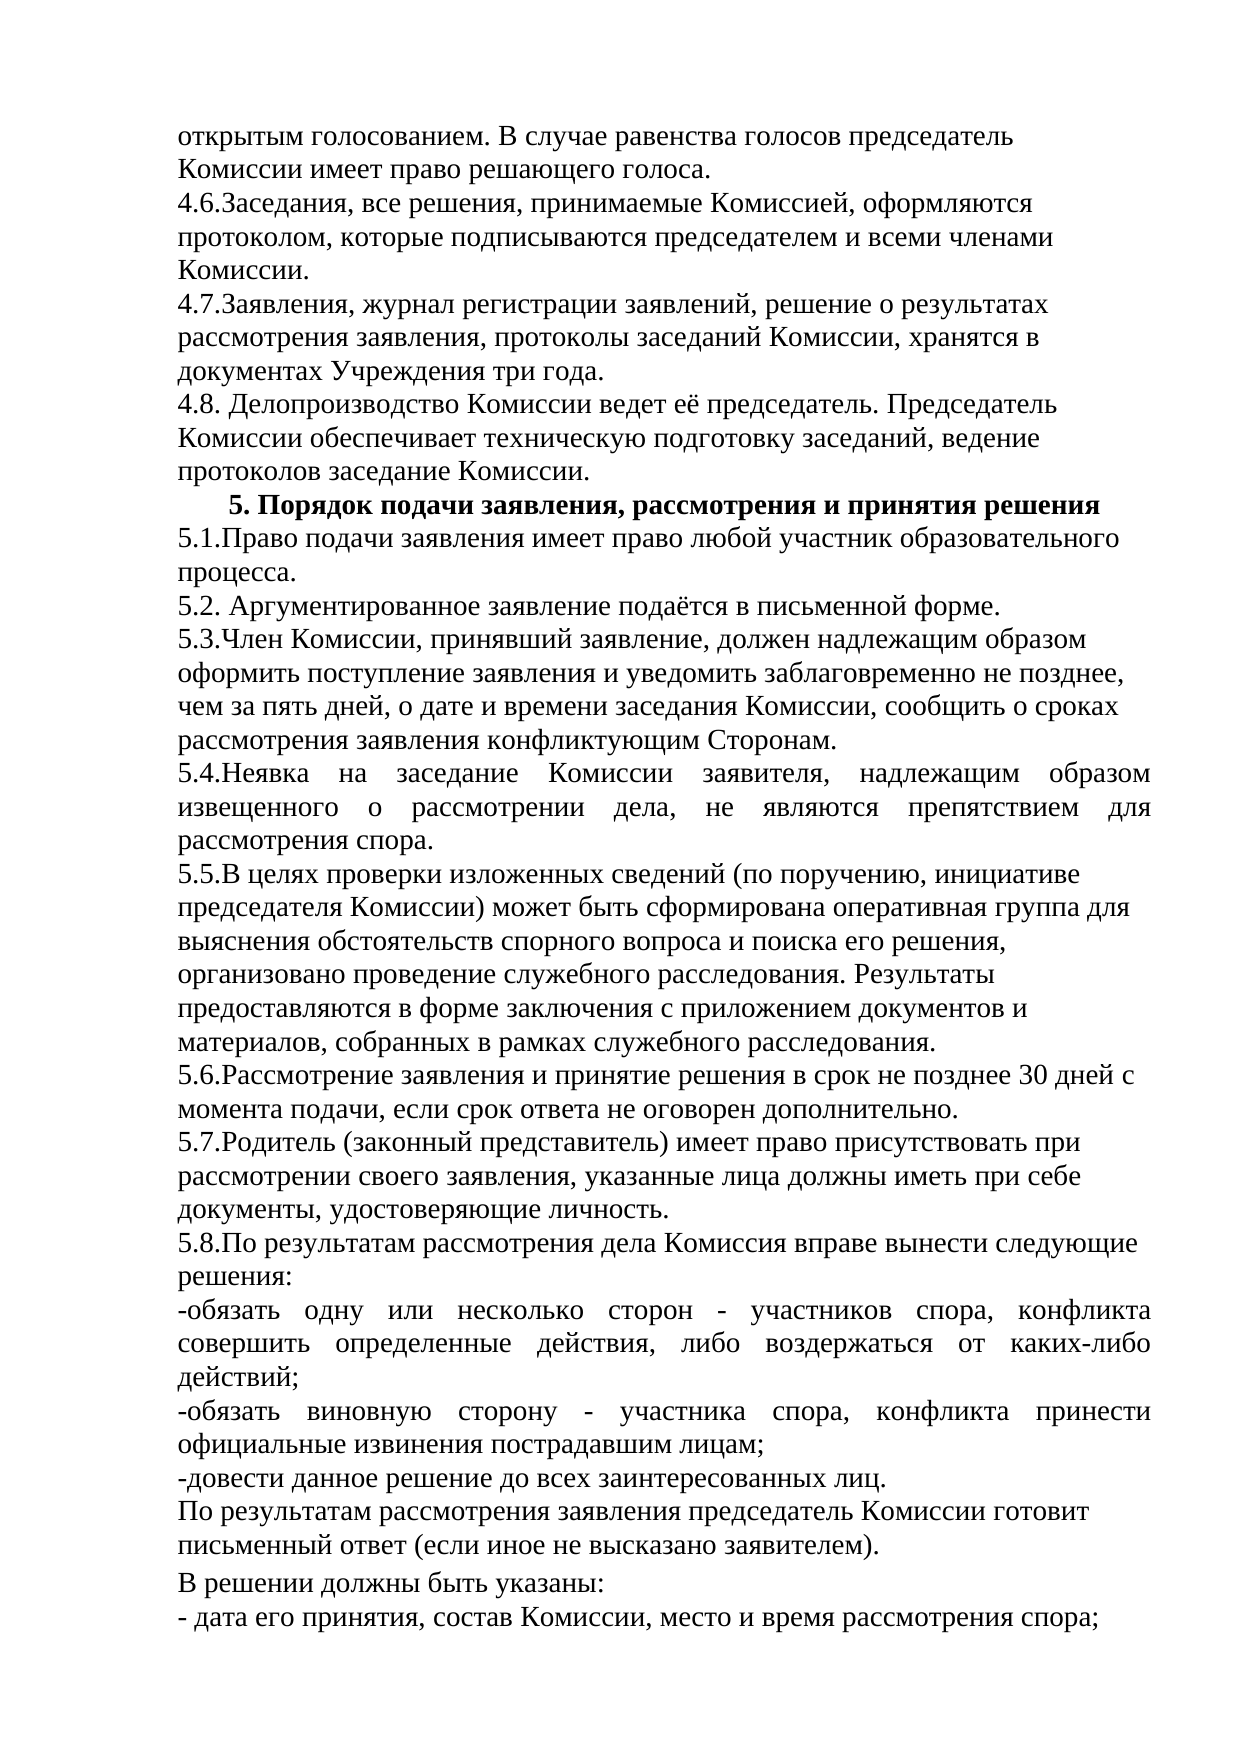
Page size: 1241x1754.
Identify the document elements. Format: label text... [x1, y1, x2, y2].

text материалов, собранных в рамках служебного расследования. [177, 1024, 1152, 1057]
text - дата его принятия, состав Комиссии, место и время рассмотрения спора; [177, 1599, 1152, 1632]
text документах Учреждения три года. [177, 353, 1152, 386]
text 5.8.По результатам рассмотрения дела Комиссия вправе вынести следующие [177, 1225, 1152, 1258]
text По результатам рассмотрения заявления председатель Комиссии готовит [177, 1493, 1152, 1527]
text Комиссии. [177, 252, 1152, 286]
text процесса. [177, 554, 1152, 588]
text Комиссии обеспечивает техническую подготовку заседаний, ведение [177, 420, 1152, 453]
text решения: [177, 1258, 1152, 1292]
text открытым голосованием. В случае равенства голосов председатель [177, 118, 1152, 152]
text 5.3.Член Комиссии, принявший заявление, должен надлежащим образом [177, 621, 1152, 655]
text организовано проведение служебного расследования. Результаты [177, 957, 1152, 990]
text -довести данное решение до всех заинтересованных лиц. [177, 1460, 1152, 1493]
text рассмотрения заявления, протоколы заседаний Комиссии, хранятся в [177, 319, 1152, 353]
text В решении должны быть указаны: [177, 1565, 1152, 1599]
text 5.5.В целях проверки изложенных сведений (по поручению, инициативе [177, 856, 1152, 889]
text председателя Комиссии) может быть сформирована оперативная группа для [177, 889, 1152, 923]
text 4.8. Делопроизводство Комиссии ведет её председатель. Председатель [177, 386, 1152, 420]
text -обязать одну или несколько сторон - участников спора, конфликта совершить определенные действия, либо воздержаться от каких-либо действий; [177, 1292, 1152, 1393]
text 5.1.Право подачи заявления имеет право любой участник образовательного [177, 521, 1152, 554]
text документы, удостоверяющие личность. [177, 1191, 1152, 1225]
text протоколов заседание Комиссии. [177, 453, 1152, 487]
text 5.2. Аргументированное заявление подаётся в письменной форме. [177, 588, 1152, 621]
text письменный ответ (если иное не высказано заявителем). [177, 1527, 1152, 1560]
text оформить поступление заявления и уведомить заблаговременно не позднее, [177, 655, 1152, 688]
text выяснения обстоятельств спорного вопроса и поиска его решения, [177, 923, 1152, 957]
text 4.7.Заявления, журнал регистрации заявлений, решение о результатах [177, 286, 1152, 319]
text Комиссии имеет право решающего голоса. [177, 152, 1152, 185]
text 5.7.Родитель (законный представитель) имеет право присутствовать при [177, 1124, 1152, 1158]
text 4.6.Заседания, все решения, принимаемые Комиссией, оформляются [177, 185, 1152, 219]
text 5. Порядок подачи заявления, рассмотрения и принятия решения [177, 487, 1152, 521]
text 5.6.Рассмотрение заявления и принятие решения в срок не позднее 30 дней с [177, 1057, 1152, 1091]
text чем за пять дней, о дате и времени заседания Комиссии, сообщить о сроках [177, 688, 1152, 722]
text рассмотрении своего заявления, указанные лица должны иметь при себе [177, 1158, 1152, 1191]
text рассмотрения заявления конфликтующим Сторонам. [177, 722, 1152, 755]
text 5.4.Неявка на заседание Комиссии заявителя, надлежащим образом извещенного о рассмотрении дела, не являются препятствием для рассмотрения спора. [177, 755, 1152, 856]
text протоколом, которые подписываются председателем и всеми членами [177, 219, 1152, 252]
text предоставляются в форме заключения с приложением документов и [177, 990, 1152, 1024]
text -обязать виновную сторону - участника спора, конфликта принести официальные извинения пострадавшим лицам; [177, 1393, 1152, 1460]
text момента подачи, если срок ответа не оговорен дополнительно. [177, 1091, 1152, 1124]
